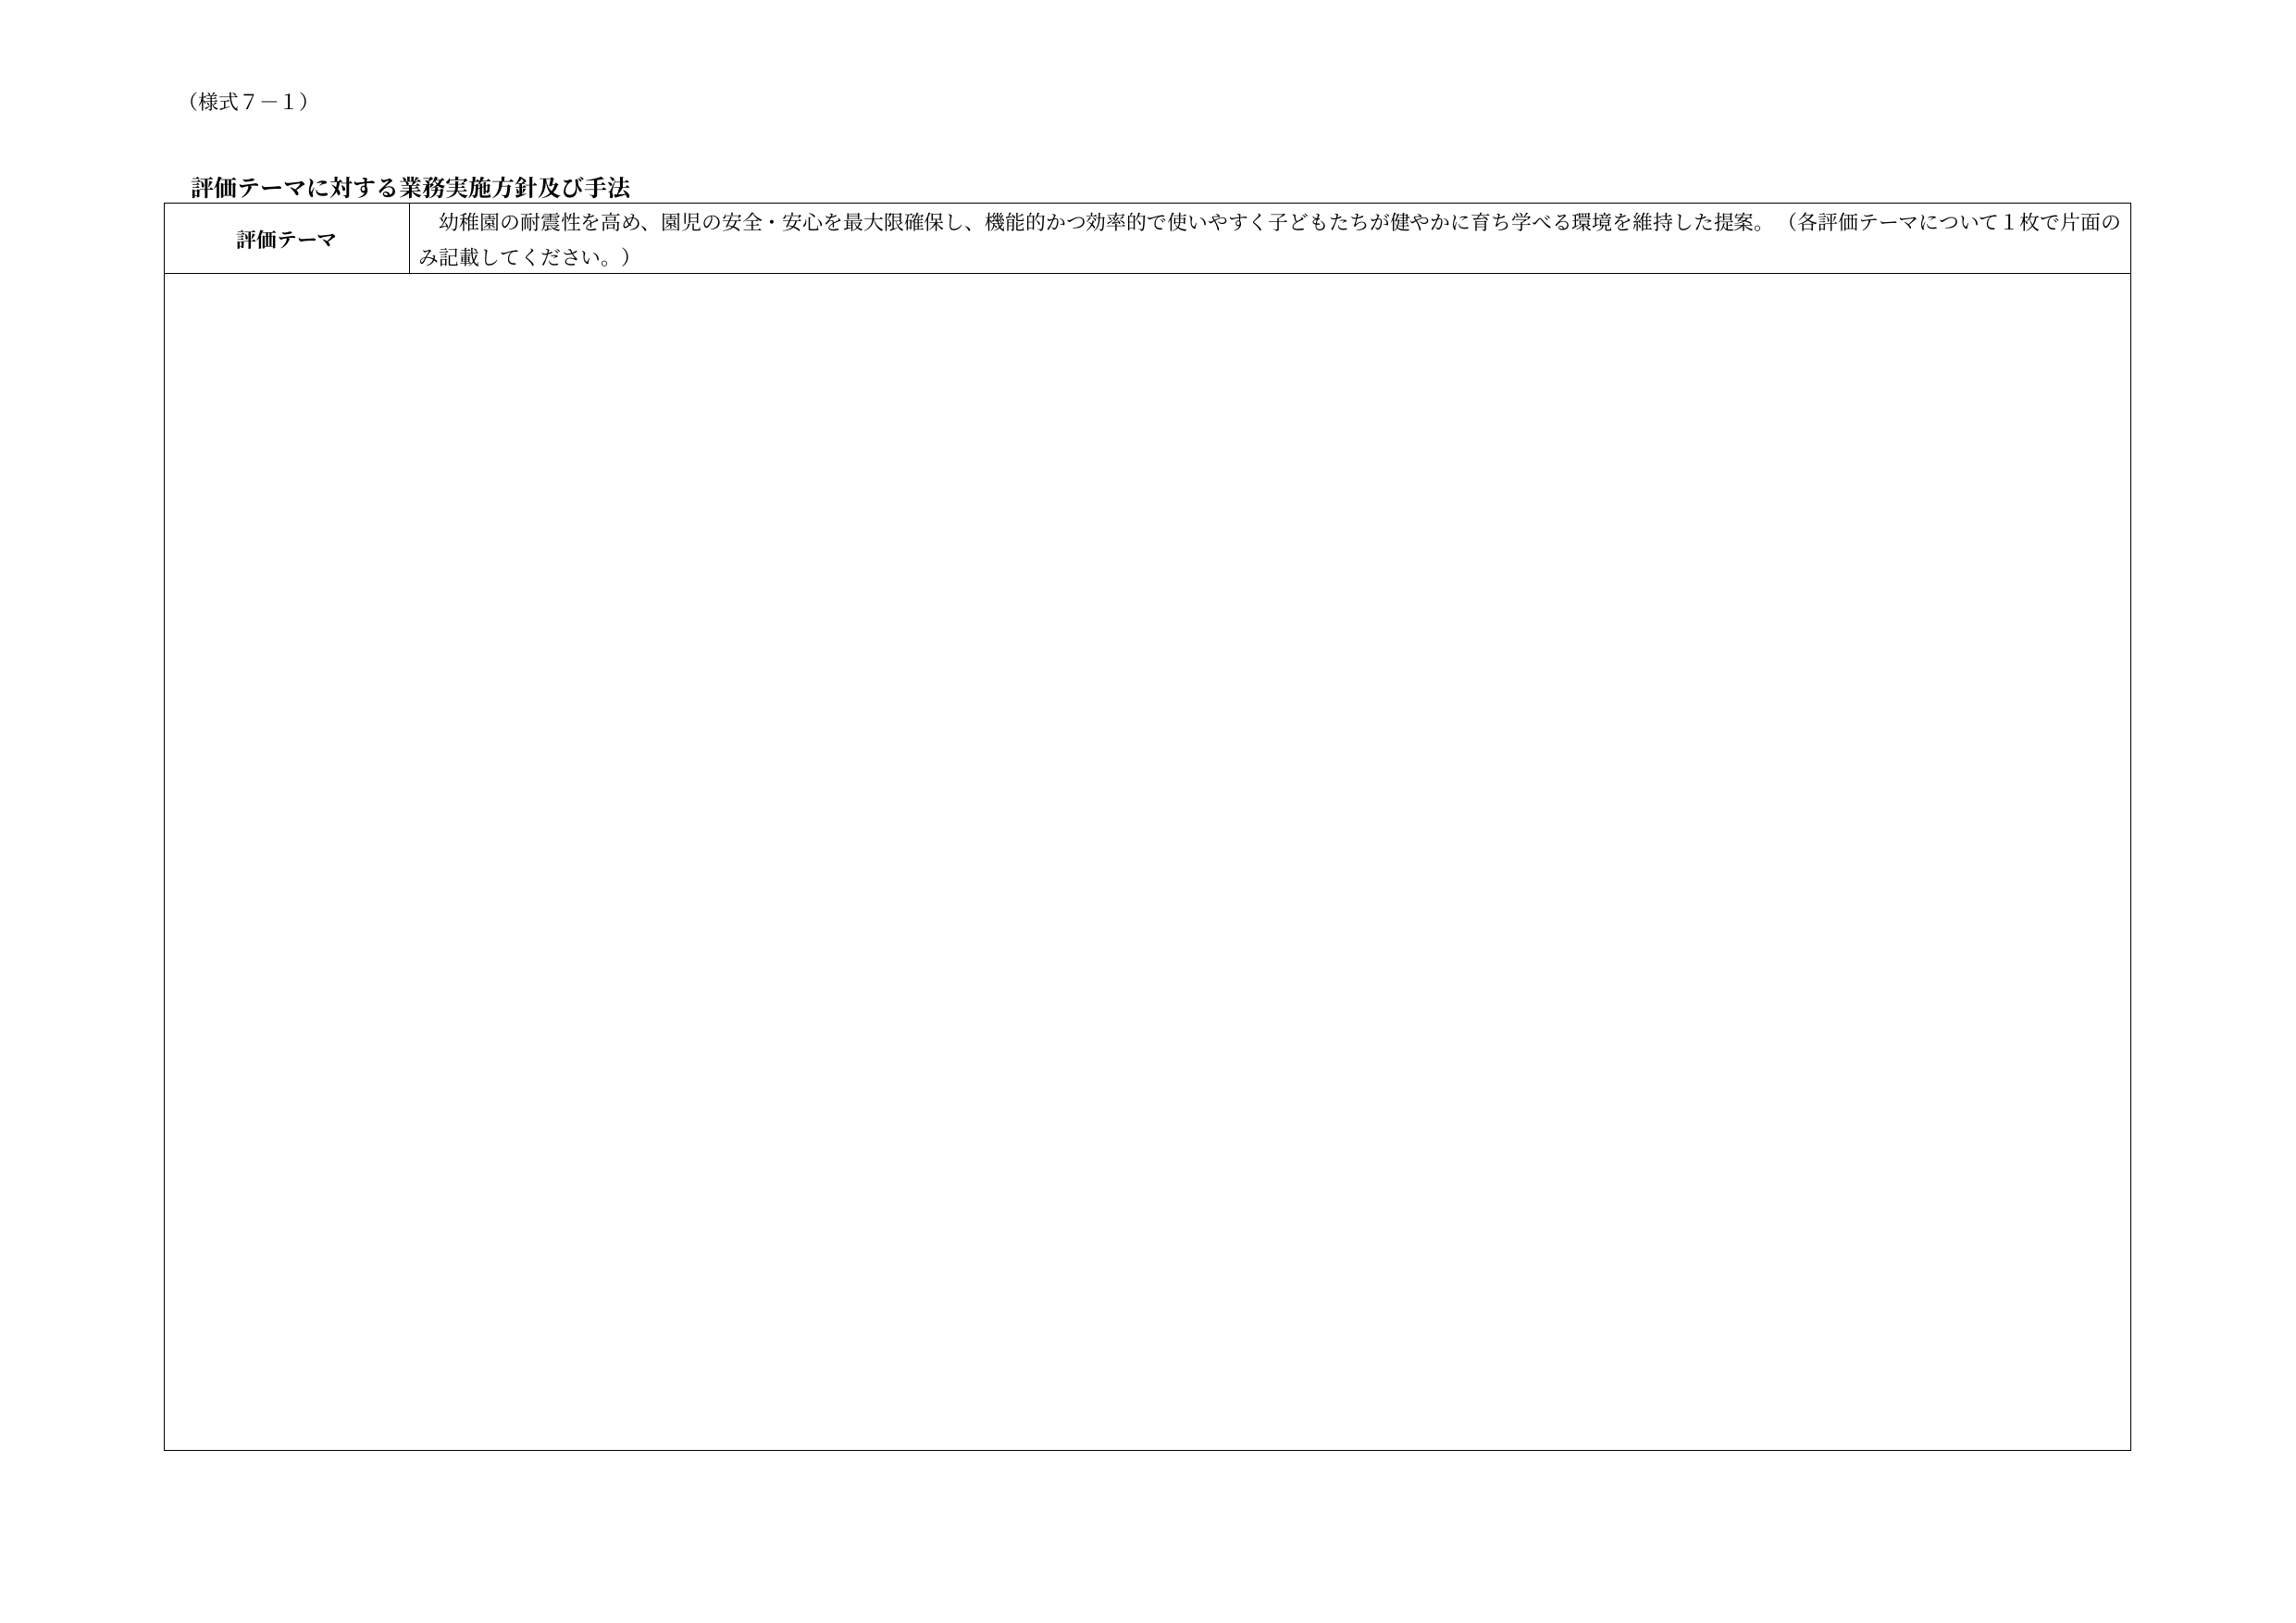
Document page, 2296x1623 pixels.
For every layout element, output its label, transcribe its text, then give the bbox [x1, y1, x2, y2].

table_header 評価テーマ [165, 204, 409, 273]
table_cell [165, 274, 2130, 1450]
text 評価テーマに対する業務実施方針及び手法 [164, 169, 2131, 203]
table_header 幼稚園の耐震性を高め、園児の安全・安心を最大限確保し、機能的かつ効率的で使いやすく子どもたちが健やかに育ち学べる環境を維持した提案。（各評価テーマについて１枚で片面のみ記載してください。） [410, 204, 2130, 273]
